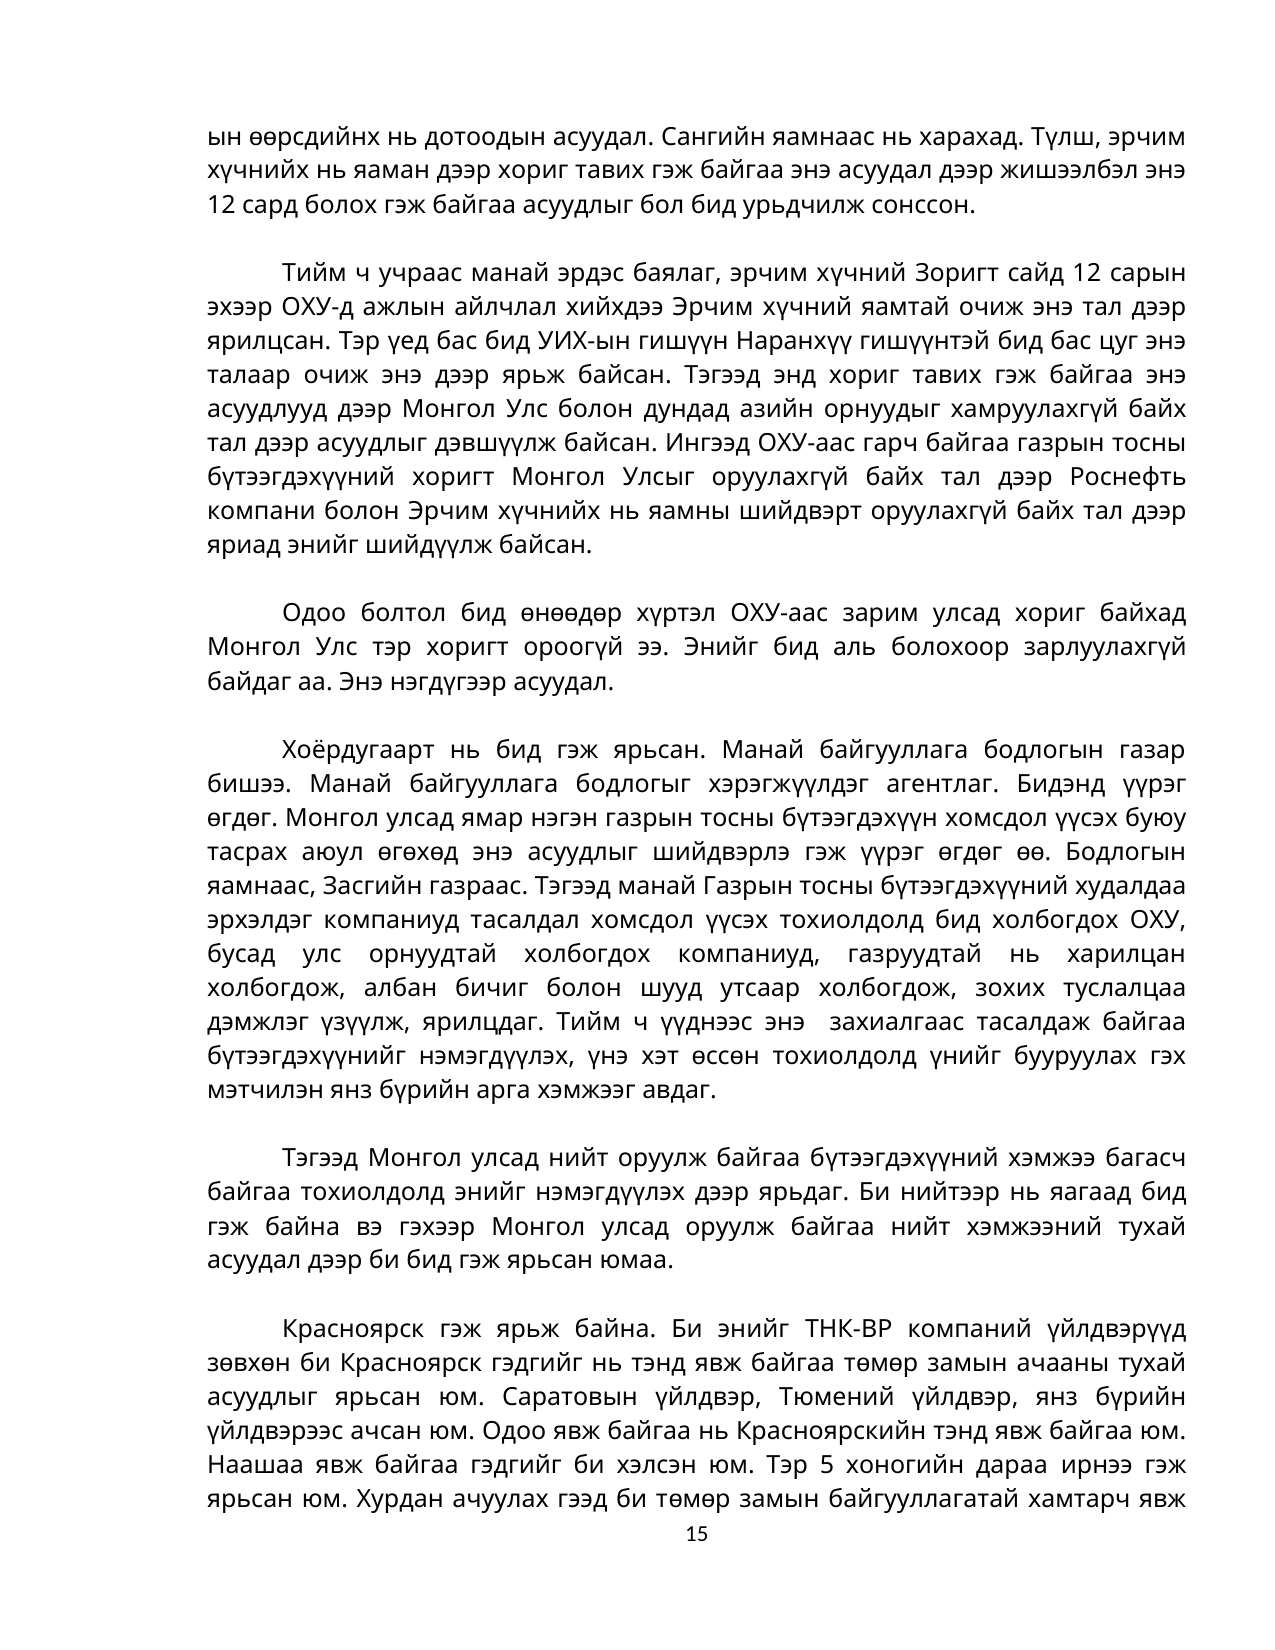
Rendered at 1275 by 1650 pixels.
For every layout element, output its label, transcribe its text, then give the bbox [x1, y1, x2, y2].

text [207, 1310, 1186, 1515]
text Одоо болтол бид өнөөдөр хүртэл ОХУ-аас зарим улсад хориг байхад Монгол Улс тэр хоригт ороогүй ээ. Энийг бид аль болохоор зарлуулахгүй байдаг аа. Энэ нэгдүгээр асуудал. [207, 595, 1186, 697]
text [207, 118, 1186, 220]
text Тэгээд Монгол улсад нийт оруулж байгаа бүтээгдэхүүний хэмжээ багасч байгаа тохиолдолд энийг нэмэгдүүлэх дээр ярьдаг. Би нийтээр нь яагаад бид гэж байна вэ гэхээр Монгол улсад оруулж байгаа нийт хэмжээний тухай асуудал дээр би бид гэж ярьсан юмаа. [207, 1140, 1186, 1276]
text Тийм ч учраас манай эрдэс баялаг, эрчим хүчний Зоригт сайд 12 сарын эхээр ОХУ-д ажлын айлчлал хийхдээ Эрчим хүчний яамтай очиж энэ тал дээр ярилцсан. Тэр үед бас бид УИХ-ын гишүүн Наранхүү гишүүнтэй бид бас цуг энэ талаар очиж энэ дээр ярьж байсан. Тэгээд энд хориг тавих гэж байгаа энэ асуудлууд дээр Монгол Улс болон дундад азийн орнуудыг хамруулахгүй байх тал дээр асуудлыг дэвшүүлж байсан. Ингээд ОХУ-аас гарч байгаа газрын тосны бүтээгдэхүүний хоригт Монгол Улсыг оруулахгүй байх тал дээр Роснефть компани болон Эрчим хүчнийх нь яамны шийдвэрт оруулахгүй байх тал дээр яриад энийг шийдүүлж байсан. [207, 254, 1186, 561]
text Хоёрдугаарт нь бид гэж ярьсан. Манай байгууллага бодлогын газар бишээ. Манай байгууллага бодлогыг хэрэгжүүлдэг агентлаг. Бидэнд үүрэг өгдөг. Монгол улсад ямар нэгэн газрын тосны бүтээгдэхүүн хомсдол үүсэх буюу тасрах аюул өгөхөд энэ асуудлыг шийдвэрлэ гэж үүрэг өгдөг өө. Бодлогын яамнаас, Засгийн газраас. Тэгээд манай Газрын тосны бүтээгдэхүүний худалдаа эрхэлдэг компаниуд тасалдал хомсдол үүсэх тохиолдолд бид холбогдох ОХУ, бусад улс орнуудтай холбогдох компаниуд, газруудтай нь харилцан холбогдож, албан бичиг болон шууд утсаар холбогдож, зохих туслалцаа дэмжлэг үзүүлж, ярилцдаг. Тийм ч үүднээс энэ захиалгаас тасалдаж байгаа бүтээгдэхүүнийг нэмэгдүүлэх, үнэ хэт өссөн тохиолдолд үнийг бууруулах гэх мэтчилэн янз бүрийн арга хэмжээг авдаг. [207, 731, 1186, 1106]
